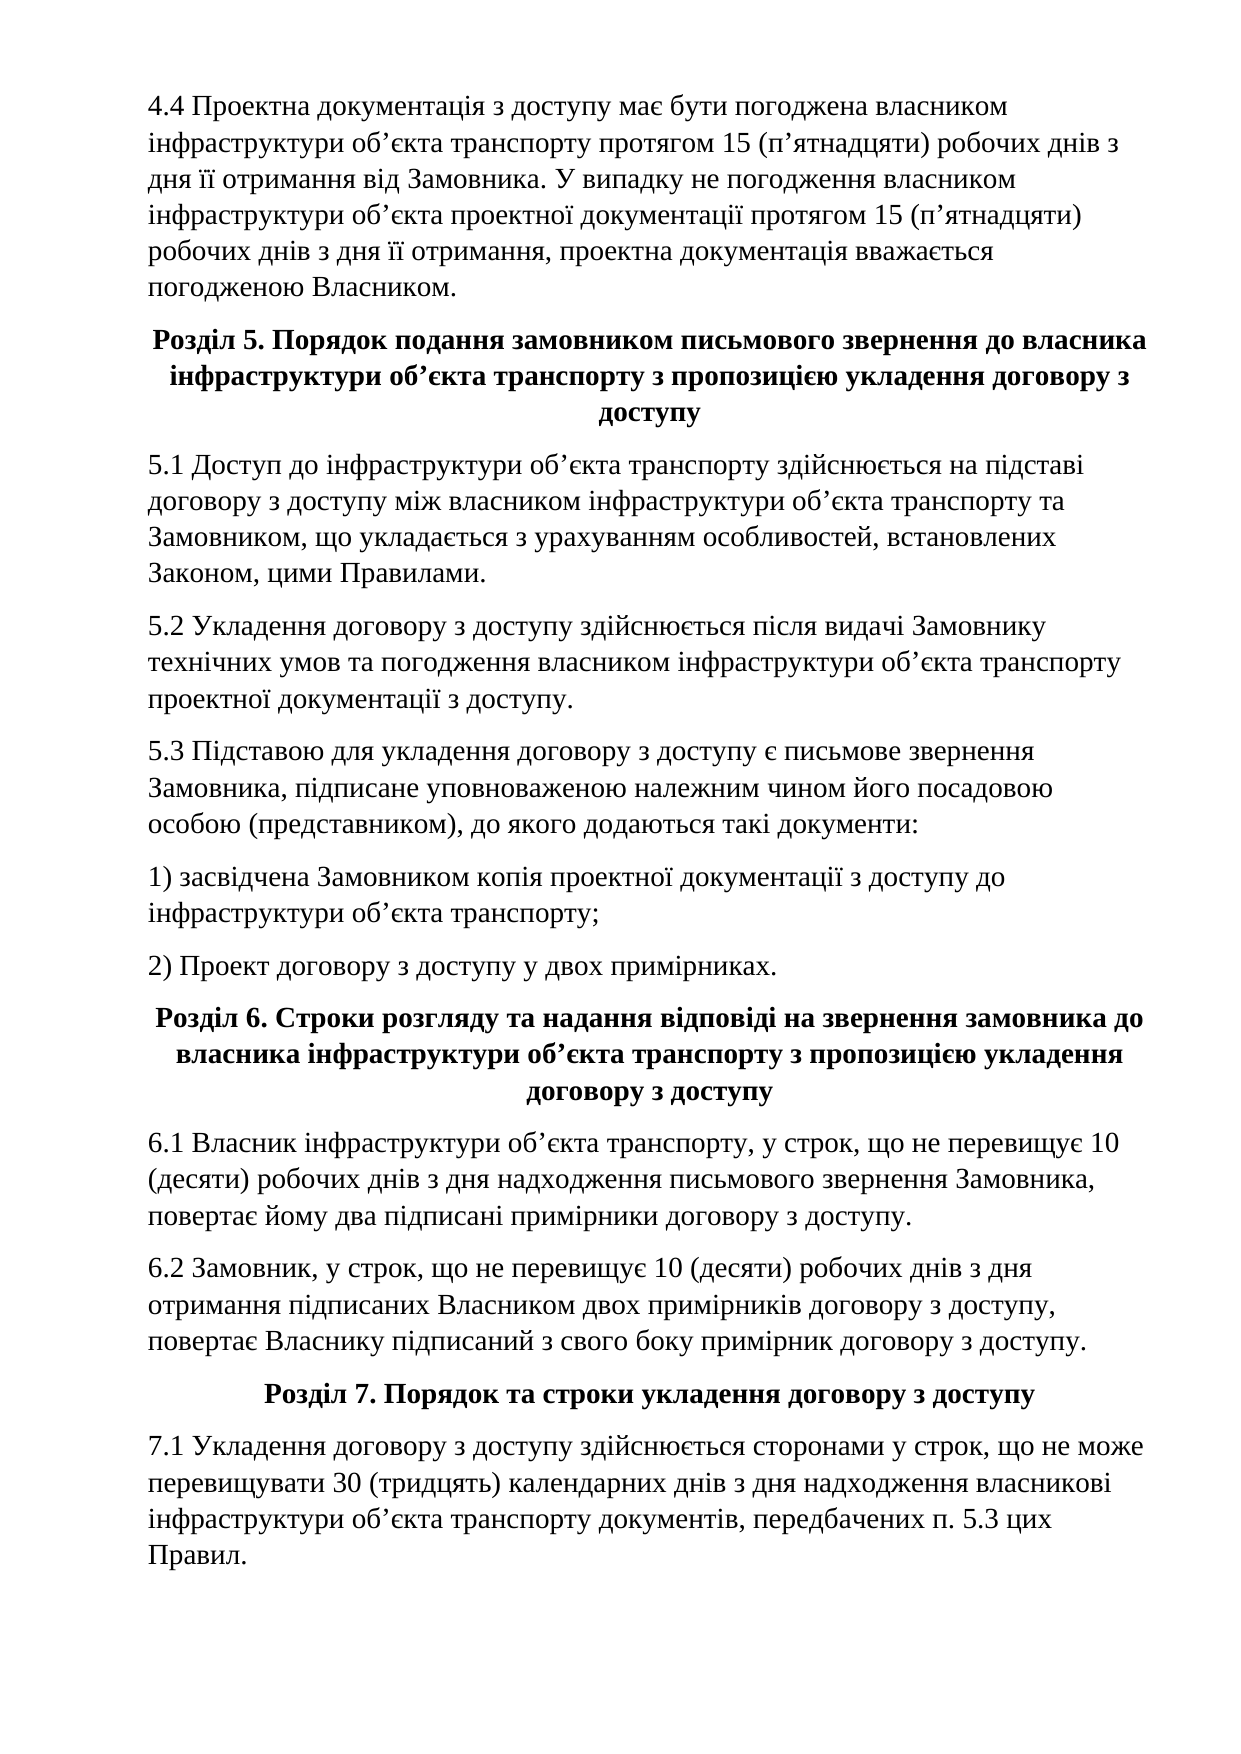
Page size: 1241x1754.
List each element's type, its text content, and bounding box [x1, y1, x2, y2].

text Розділ 7. Порядок та строки укладення договору з доступу [148, 1376, 1152, 1409]
text 5.1 Доступ до інфраструктури об’єкта транспорту здійснюється на підставі договору з доступу між власником інфраструктури об’єкта транспорту та Замовником, що укладається з урахуванням особливостей, встановлених Законом, цими Правилами. [148, 447, 1152, 589]
text 2) Проект договору з доступу у двох примірниках. [148, 948, 1152, 981]
text 6.2 Замовник, у строк, що не перевищує 10 (десяти) робочих днів з дня отримання підписаних Власником двох примірників договору з доступу, повертає Власнику підписаний з свого боку примірник договору з доступу. [148, 1251, 1152, 1356]
text 5.3 Підставою для укладення договору з доступу є письмове звернення Замовника, підписане уповноваженою належним чином його посадовою особою (представником), до якого додаються такі документи: [148, 733, 1152, 839]
text 5.2 Укладення договору з доступу здійснюється після видачі Замовнику технічних умов та погодження власником інфраструктури об’єкта транспорту проектної документації з доступу. [148, 608, 1152, 714]
text 6.1 Власник інфраструктури об’єкта транспорту, у строк, що не перевищує 10 (десяти) робочих днів з дня надходження письмового звернення Замовника, повертає йому два підписані примірники договору з доступу. [148, 1126, 1152, 1231]
text 4.4 Проектна документація з доступу має бути погоджена власником інфраструктури об’єкта транспорту протягом 15 (п’ятнадцяти) робочих днів з дня її отримання від Замовника. У випадку не погодження власником інфраструктури об’єкта проектної документації протягом 15 (п’ятнадцяти) робочих днів з дня її отримання, проектна документація вважається погодженою Власником. [148, 88, 1152, 303]
text Розділ 6. Строки розгляду та надання відповіді на звернення замовника до власника інфраструктури об’єкта транспорту з пропозицією укладення договору з доступу [148, 1000, 1152, 1106]
text 7.1 Укладення договору з доступу здійснюється сторонами у строк, що не може перевищувати 30 (тридцять) календарних днів з дня надходження власникові інфраструктури об’єкта транспорту документів, передбачених п. 5.3 цих Правил. [148, 1428, 1152, 1571]
text 1) засвідчена Замовником копія проектної документації з доступу до інфраструктури об’єкта транспорту; [148, 859, 1152, 928]
text Розділ 5. Порядок подання замовником письмового звернення до власника інфраструктури об’єкта транспорту з пропозицією укладення договору з доступу [148, 322, 1152, 428]
